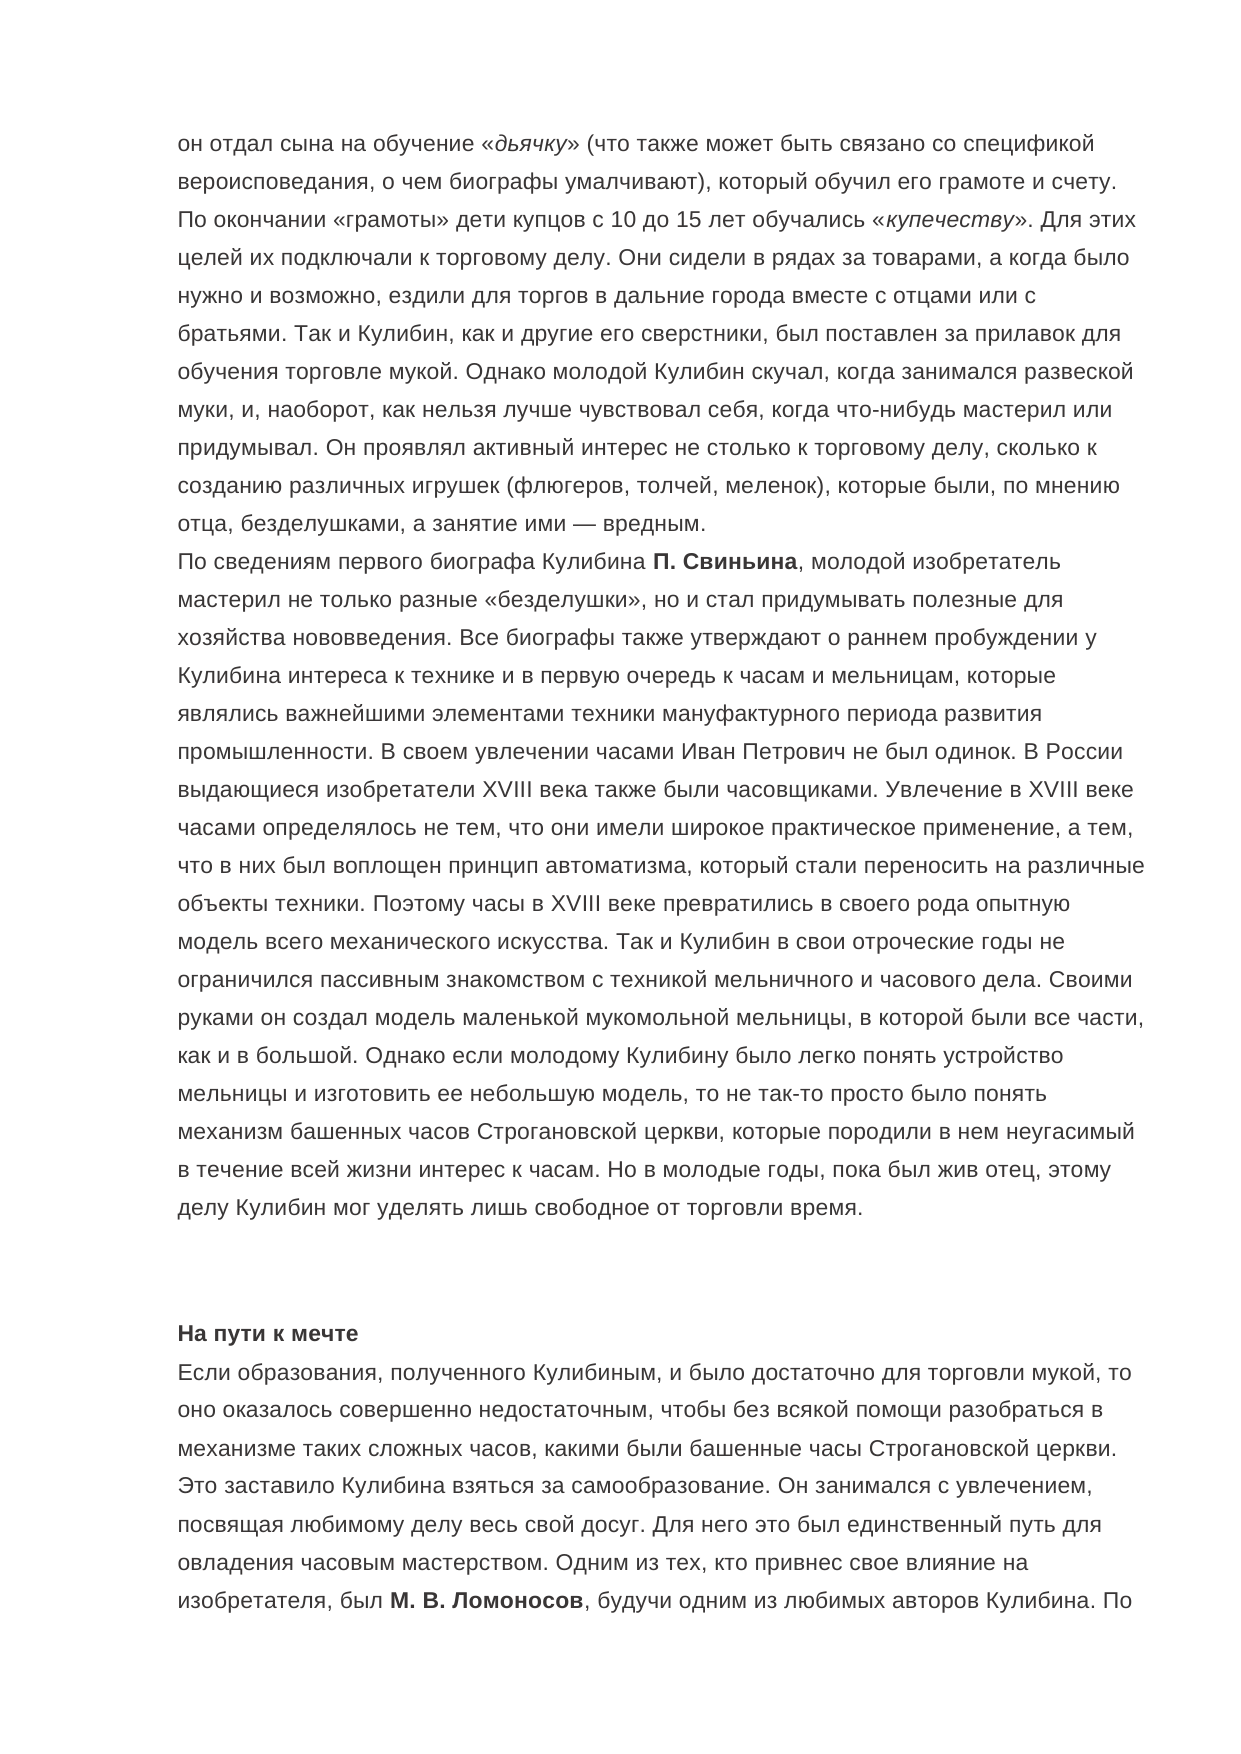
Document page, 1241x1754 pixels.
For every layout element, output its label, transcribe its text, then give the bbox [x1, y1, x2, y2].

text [177, 1347, 1152, 1613]
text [177, 118, 1152, 536]
text По сведениям первого биографа Кулибина П. Свиньина, молодой изобретатель мастерил не только разные «безделушки», но и стал придумывать полезные для хозяйства нововведения. Все биографы также утверждают о раннем пробуждении у Кулибина интереса к технике и в первую очередь к часам и мельницам, которые являлись важнейшими элементами техники мануфактурного периода развития промышленности. В своем увлечении часами Иван Петрович не был одинок. В России выдающиеся изобретатели XVIII века также были часовщиками. Увлечение в XVIII веке часами определялось не тем, что они имели широкое практическое применение, а тем, что в них был воплощен принцип автоматизма, который стали переносить на различные объекты техники. Поэтому часы в XVIII веке превратились в своего рода опытную модель всего механического искусства. Так и Кулибин в свои отроческие годы не ограничился пассивным знакомством с техникой мельничного и часового дела. Своими руками он создал модель маленькой мукомольной мельницы, в которой были все части, как и в большой. Однако если молодому Кулибину было легко понять устройство мельницы и изготовить ее небольшую модель, то не так-то просто было понять механизм башенных часов Строгановской церкви, которые породили в нем неугасимый в течение всей жизни интерес к часам. Но в молодые годы, пока был жив отец, этому делу Кулибин мог уделять лишь свободное от торговли время. [177, 536, 1152, 1221]
text На пути к мечте [177, 1309, 1152, 1347]
